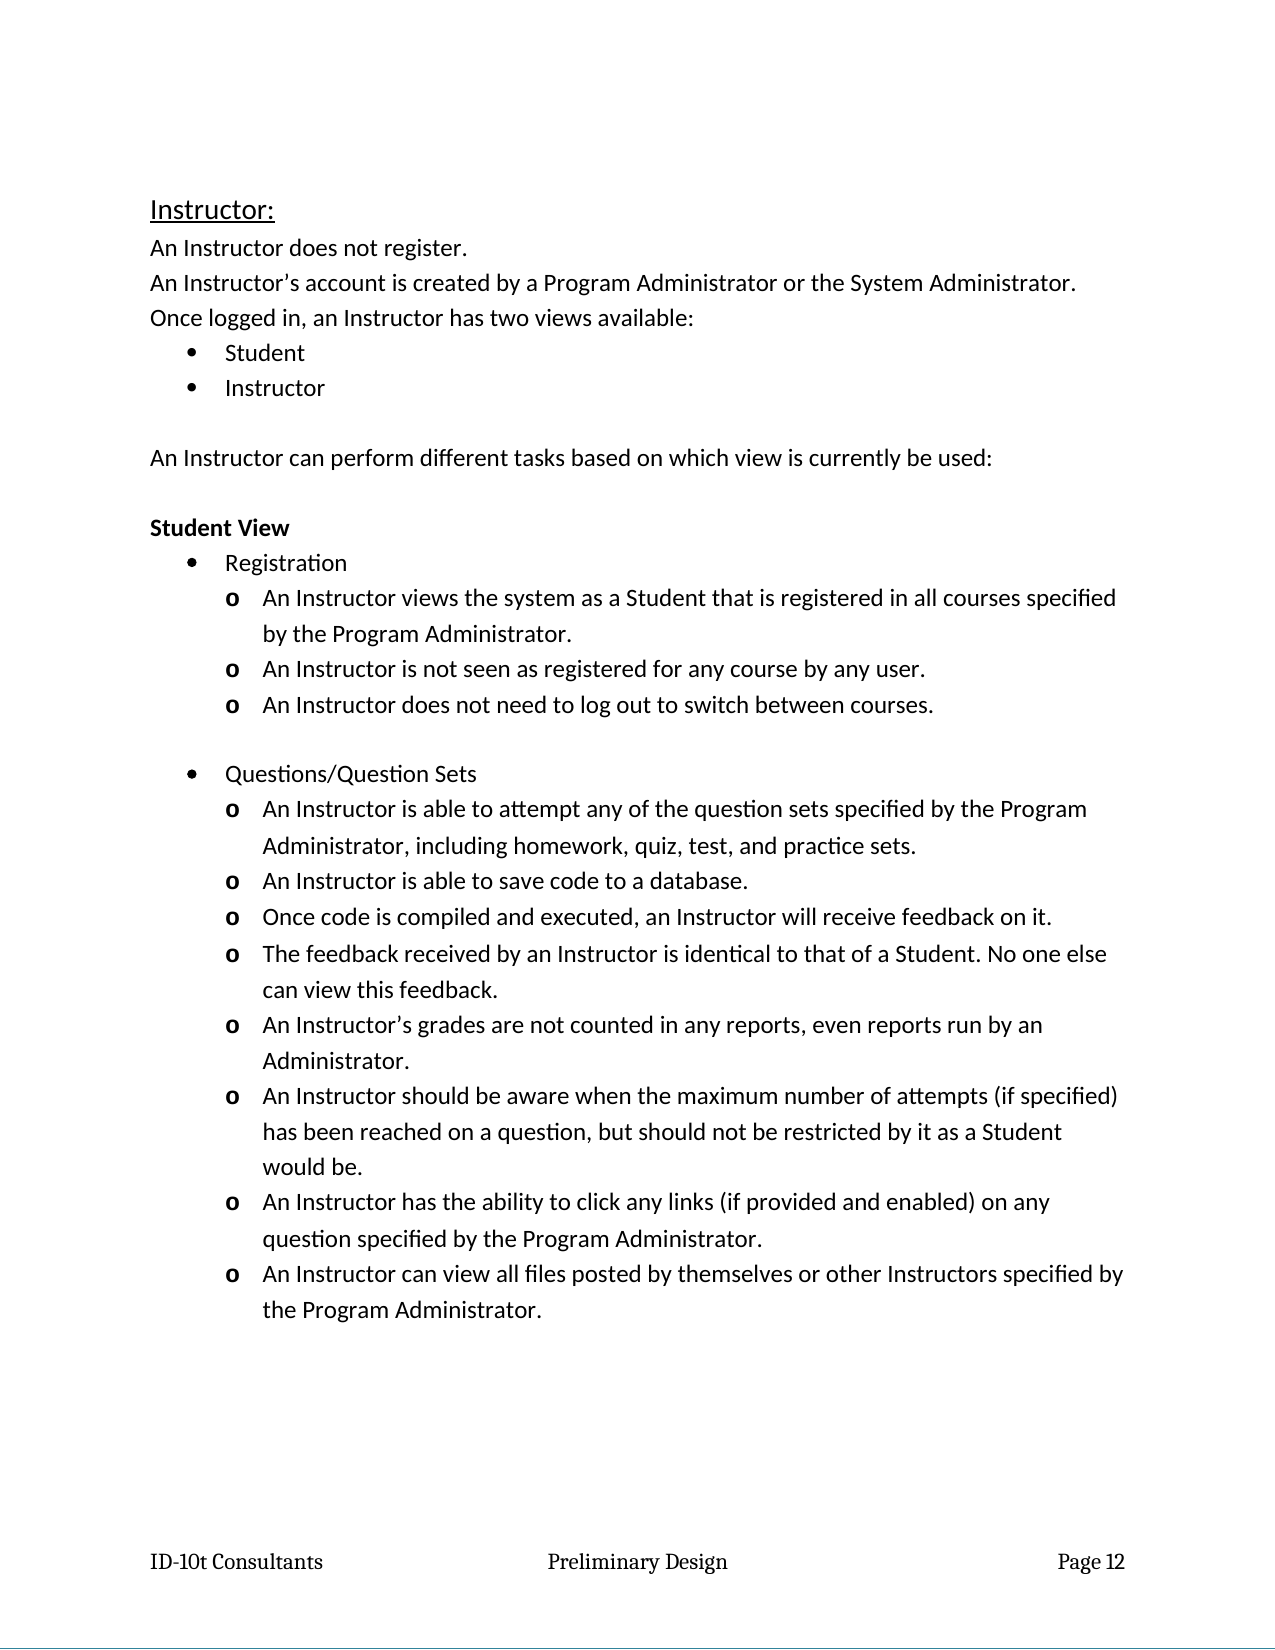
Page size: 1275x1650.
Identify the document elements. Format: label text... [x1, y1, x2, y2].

list Questions/Question Sets [187, 758, 1125, 789]
list An Instructor should be aware when the maximum number of attempts (if specified) has been reached on a question, but should not be restricted by it as a Student would be. [225, 1080, 1125, 1182]
list An Instructor is able to attempt any of the question sets specified by the Program Administrator, including homework, quiz, test, and practice sets. [225, 793, 1125, 860]
list The feedback received by an Instructor is identical to that of a Student. No one else can view this feedback. [225, 938, 1125, 1004]
list Registration [187, 547, 1125, 577]
text Instructor: [150, 191, 1125, 227]
list Instructor [187, 372, 1125, 402]
list An Instructor has the ability to click any links (if provided and enabled) on any question specified by the Program Administrator. [225, 1186, 1125, 1253]
list An Instructor is not seen as registered for any course by any user. [225, 653, 1125, 685]
list An Instructor is able to save code to a database. [225, 865, 1125, 897]
text An Instructor does not register. [150, 232, 1125, 262]
text Student View [150, 512, 1125, 542]
list An Instructor does not need to log out to switch between courses. [225, 689, 1125, 721]
list Student [187, 337, 1125, 367]
text Once logged in, an Instructor has two views available: [150, 302, 1125, 332]
list An Instructor views the system as a Student that is registered in all courses specified by the Program Administrator. [225, 582, 1125, 649]
text An Instructor can perform different tasks based on which view is currently be used: [150, 442, 1125, 472]
list An Instructor can view all files posted by themselves or other Instructors specified by the Program Administrator. [225, 1258, 1125, 1324]
list Once code is compiled and executed, an Instructor will receive feedback on it. [225, 901, 1125, 933]
list An Instructor’s grades are not counted in any reports, even reports run by an Administrator. [225, 1009, 1125, 1076]
text An Instructor’s account is created by a Program Administrator or the System Administrator. [150, 267, 1125, 297]
